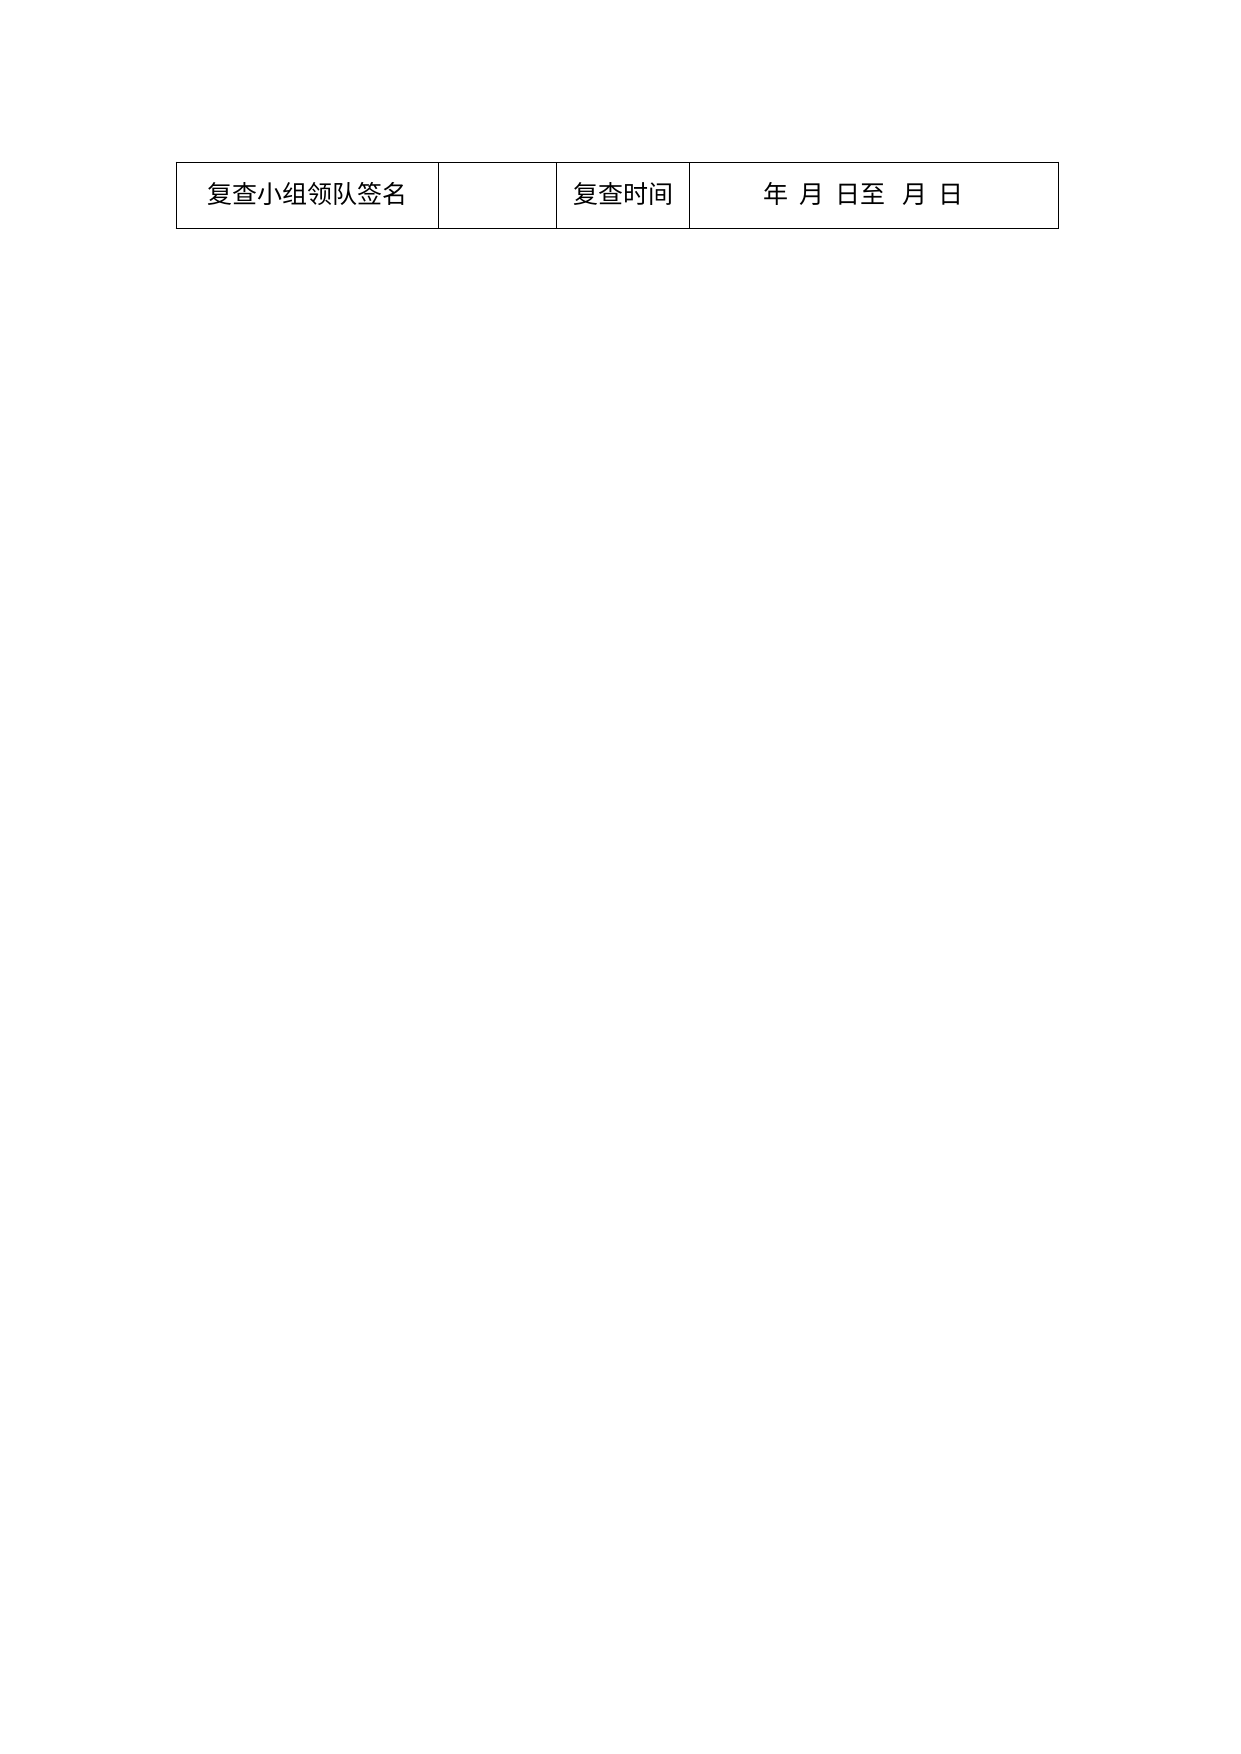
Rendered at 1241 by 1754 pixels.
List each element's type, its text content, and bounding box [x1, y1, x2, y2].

table_cell 复查小组领队签名 [177, 163, 438, 227]
table_cell 复查时间 [557, 163, 689, 227]
table_cell 年 月 日至 月 日 [690, 163, 1058, 227]
table_cell [439, 163, 556, 227]
